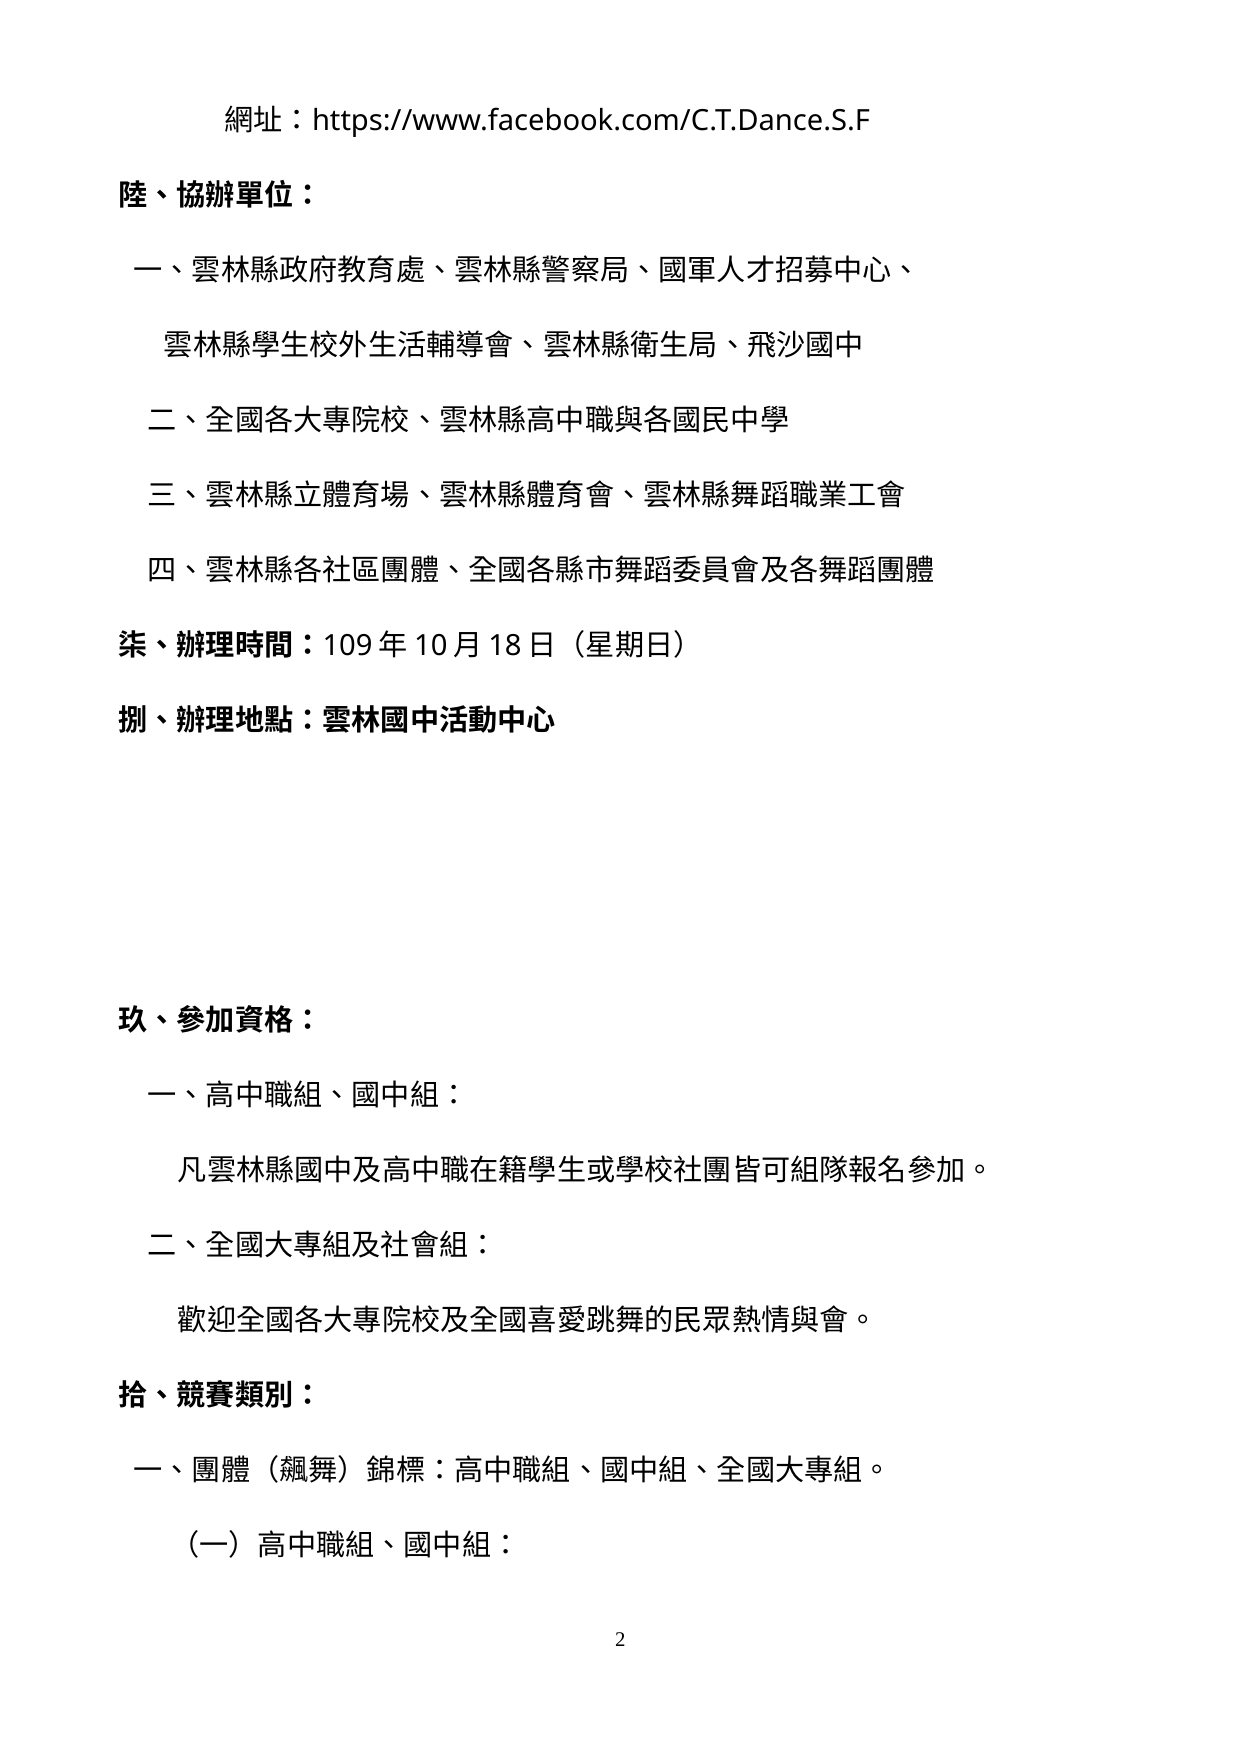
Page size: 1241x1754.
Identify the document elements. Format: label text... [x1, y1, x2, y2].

text 雲林縣學生校外生活輔導會、雲林縣衛生局、飛沙國中 [118, 305, 1122, 380]
text （一）高中職組、國中組： [118, 1505, 1122, 1580]
text 二、全國大專組及社會組： [118, 1205, 1122, 1280]
text 陸、協辦單位： [118, 155, 1122, 230]
text 捌、辦理地點：雲林國中活動中心 [118, 680, 1122, 755]
text 凡雲林縣國中及高中職在籍學生或學校社團皆可組隊報名參加。 [118, 1130, 1122, 1205]
text 拾、競賽類別： [118, 1355, 1122, 1430]
text 二、全國各大專院校、雲林縣高中職與各國民中學 [147, 380, 1122, 455]
text 一、團體（飆舞）錦標：高中職組、國中組、全國大專組。 [118, 1430, 1122, 1505]
text 網址：https://www.facebook.com/C.T.Dance.S.F [118, 80, 1122, 155]
text 玖、參加資格： [118, 980, 1122, 1055]
text 柒、辦理時間：109年 10月18日（星期日） [118, 605, 1122, 680]
text 一、高中職組、國中組： [118, 1055, 1122, 1130]
text 三、雲林縣立體育場、雲林縣體育會、雲林縣舞蹈職業工會 [147, 455, 1122, 530]
text 一、雲林縣政府教育處、雲林縣警察局、國軍人才招募中心、 [118, 230, 1122, 305]
text 四、雲林縣各社區團體、全國各縣市舞蹈委員會及各舞蹈團體 [147, 530, 1122, 605]
text 歡迎全國各大專院校及全國喜愛跳舞的民眾熱情與會。 [118, 1280, 1122, 1355]
